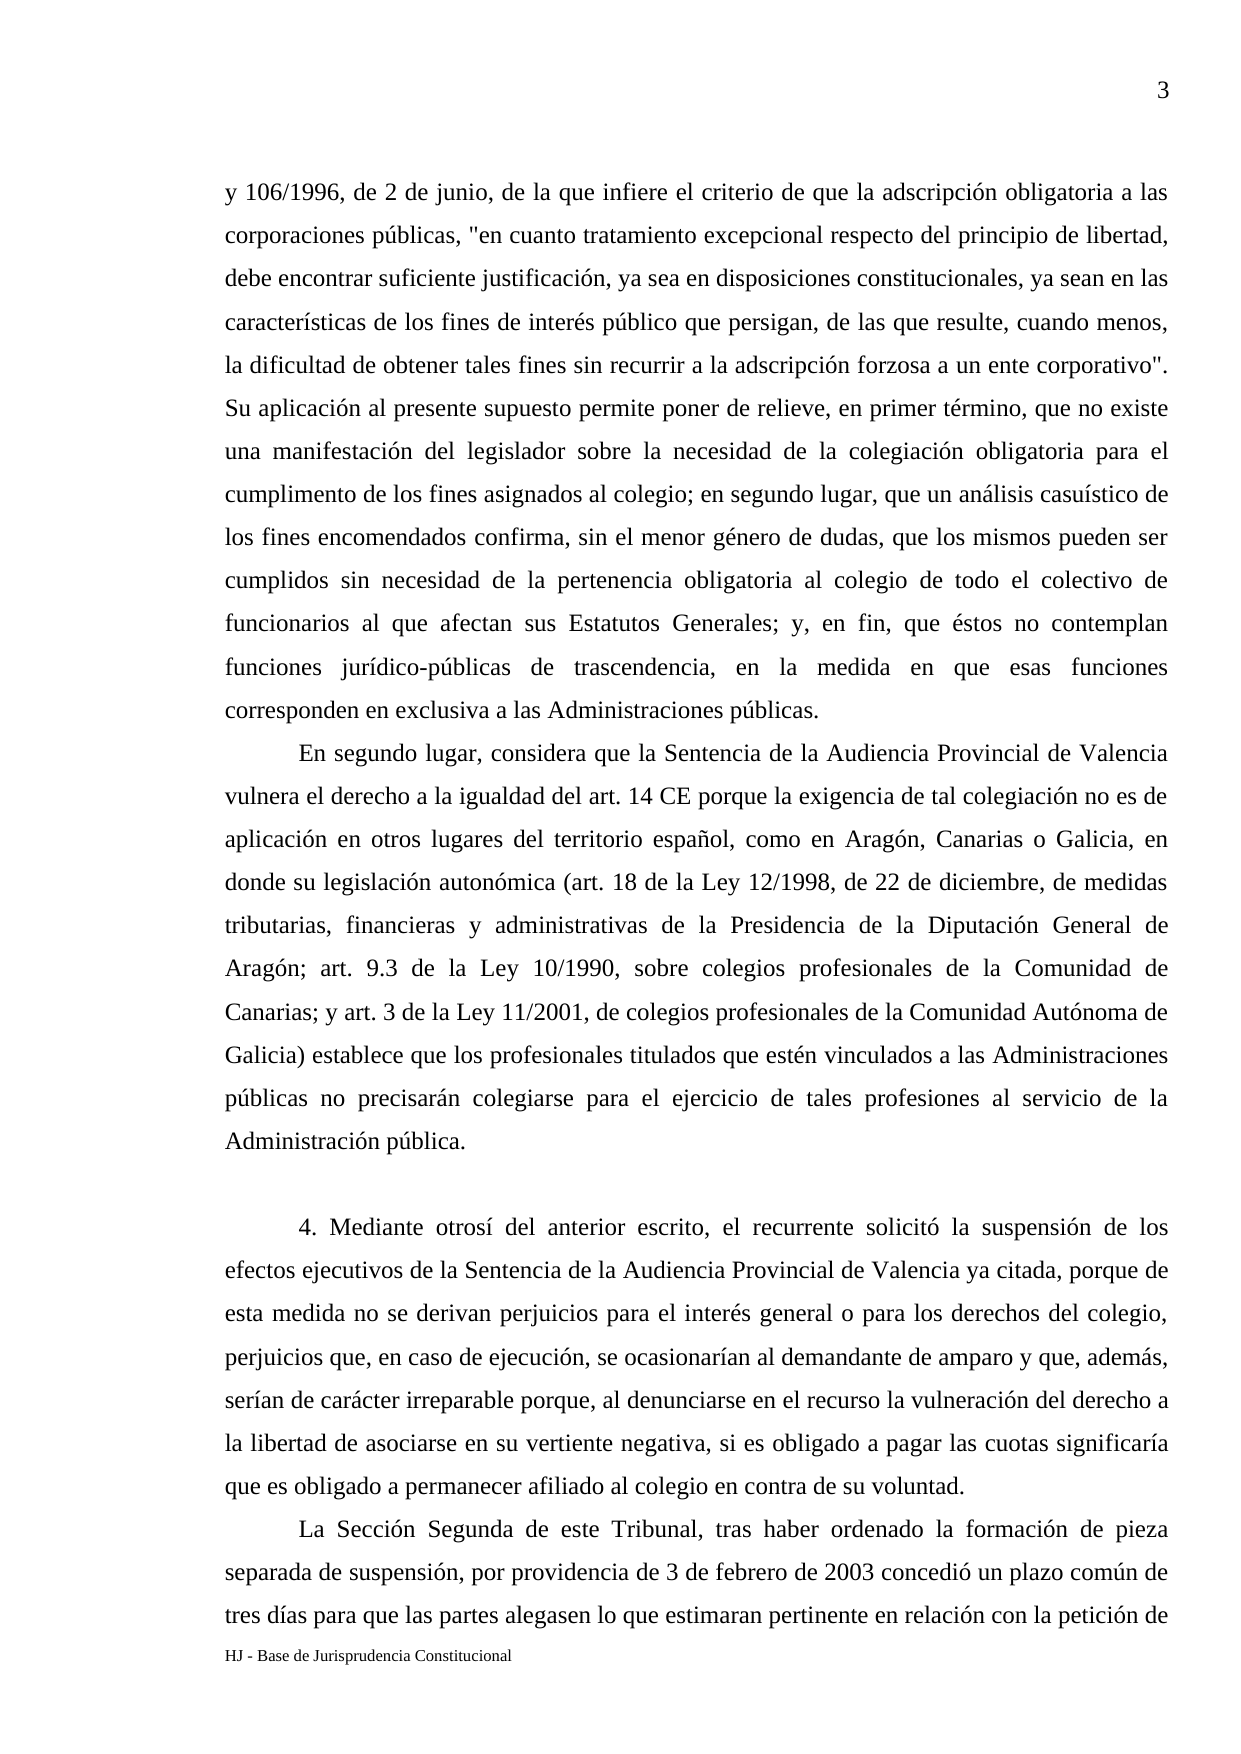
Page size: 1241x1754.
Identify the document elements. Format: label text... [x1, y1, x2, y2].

text 4. Mediante otrosí del anterior escrito, el recurrente solicitó la suspensión de los efectos ejecutivos de la Sentencia de la Audiencia Provincial de Valencia ya citada, porque de esta medida no se derivan perjuicios para el interés general o para los derechos del colegio, perjuicios que, en caso de ejecución, se ocasionarían al demandante de amparo y que, además, serían de carácter irreparable porque, al denunciarse en el recurso la vulneración del derecho a la libertad de asociarse en su vertiente negativa, si es obligado a pagar las cuotas significaría que es obligado a permanecer afiliado al colegio en contra de su voluntad. [224, 1212, 1169, 1500]
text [224, 1514, 1169, 1629]
text En segundo lugar, considera que la Sentencia de la Audiencia Provincial de Valencia vulnera el derecho a la igualdad del art. 14 CE porque la exigencia de tal colegiación no es de aplicación en otros lugares del territorio español, como en Aragón, Canarias o Galicia, en donde su legislación autonómica (art. 18 de la Ley 12/1998, de 22 de diciembre, de medidas tributarias, financieras y administrativas de la Presidencia de la Diputación General de Aragón; art. 9.3 de la Ley 10/1990, sobre colegios profesionales de la Comunidad de Canarias; y art. 3 de la Ley 11/2001, de colegios profesionales de la Comunidad Autónoma de Galicia) establece que los profesionales titulados que estén vinculados a las Administraciones públicas no precisarán colegiarse para el ejercicio de tales profesiones al servicio de la Administración pública. [224, 738, 1169, 1155]
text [224, 177, 1169, 723]
